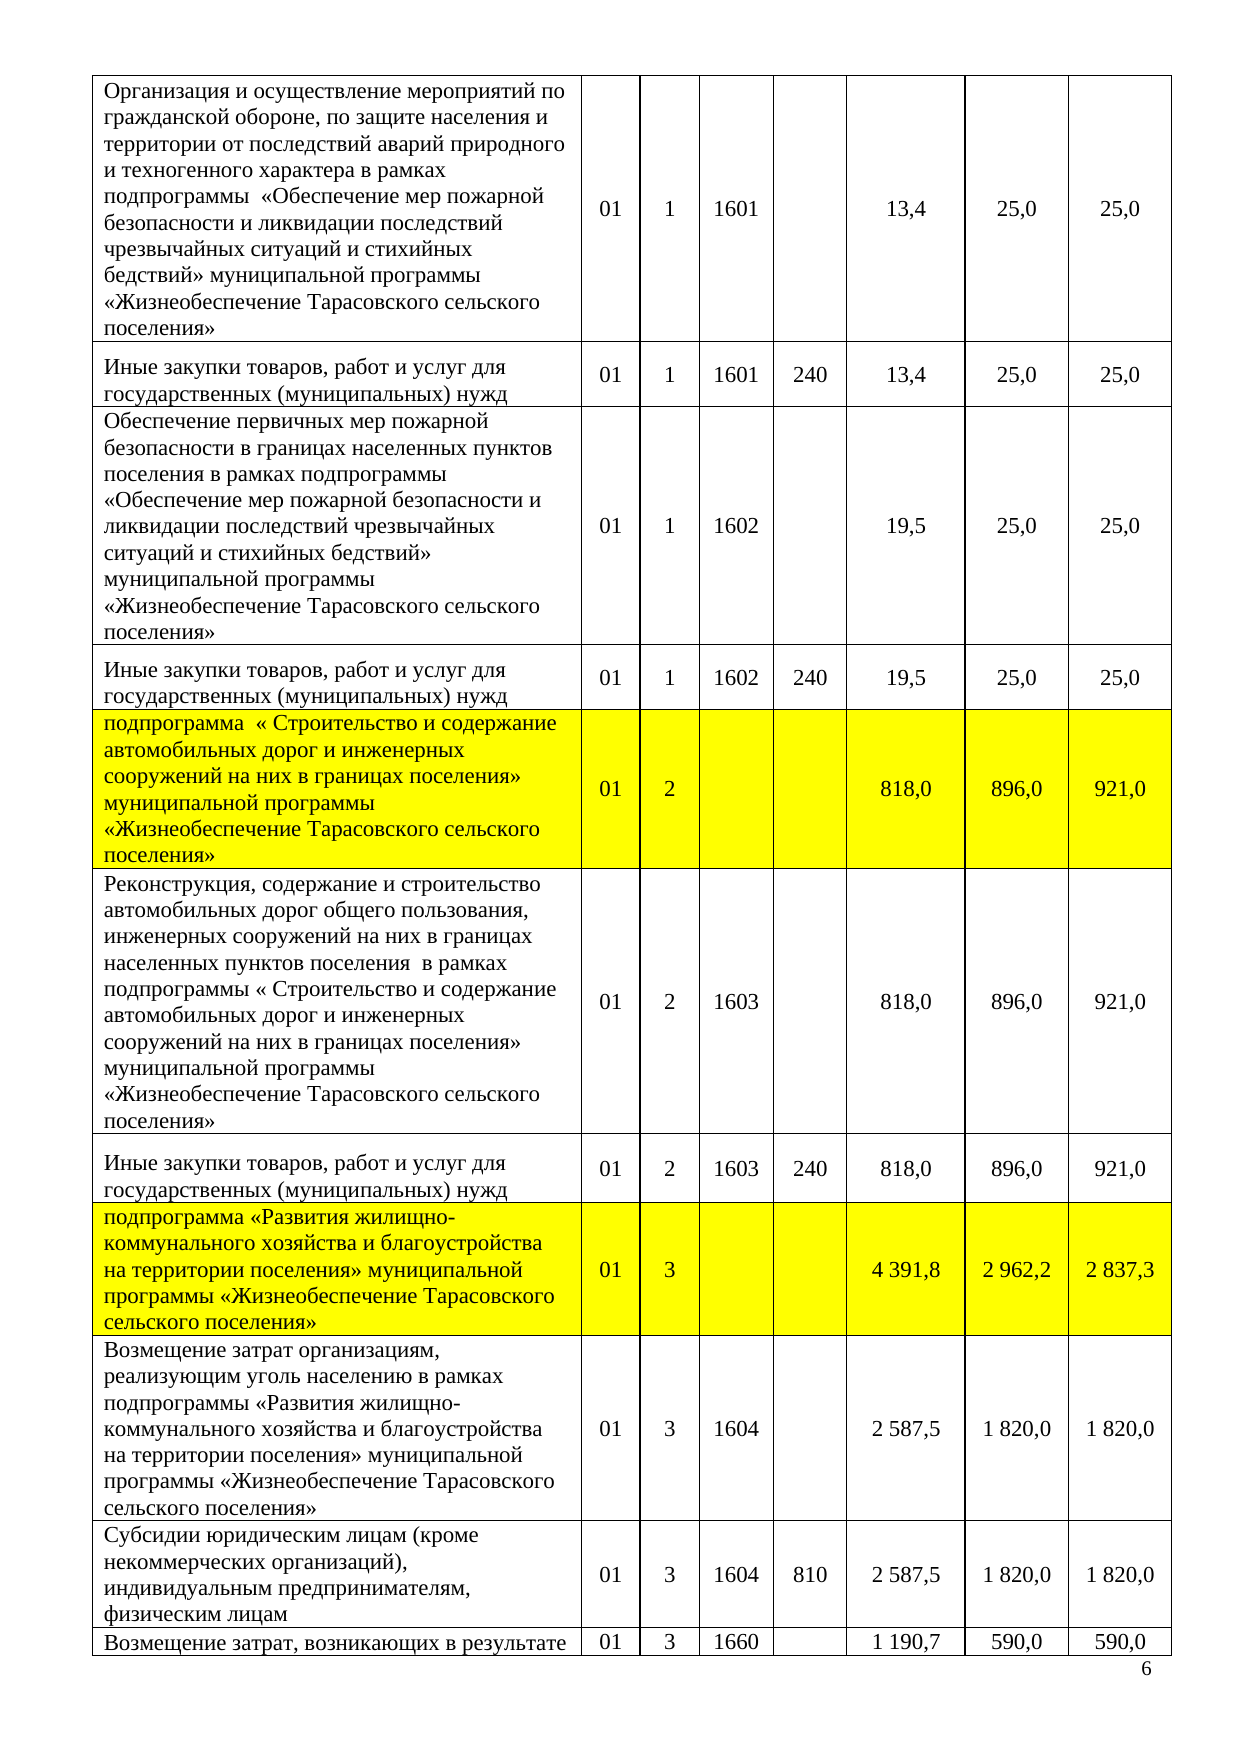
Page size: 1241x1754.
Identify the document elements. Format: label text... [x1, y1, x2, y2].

table_cell 01 [582, 710, 639, 868]
table_cell 2 [641, 710, 699, 868]
table_cell 590,0 [1069, 1628, 1171, 1655]
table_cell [93, 1628, 581, 1655]
table_cell [700, 1203, 773, 1335]
table_cell 3 [641, 1203, 699, 1335]
table_cell 2 587,5 [847, 1336, 964, 1520]
table_cell 1660 [700, 1628, 773, 1655]
table_cell Иные закупки товаров, работ и услуг для государственных (муниципальных) нужд [93, 1134, 581, 1202]
table_cell 240 [774, 342, 846, 406]
table_cell 896,0 [966, 869, 1068, 1133]
table_cell 25,0 [966, 645, 1068, 708]
table_cell 1 820,0 [966, 1336, 1068, 1520]
table_cell [774, 407, 846, 644]
table_cell 2 [641, 869, 699, 1133]
table_cell 1 820,0 [1069, 1336, 1171, 1520]
table_cell 1603 [700, 869, 773, 1133]
table_cell 25,0 [1069, 407, 1171, 644]
table_cell 19,5 [847, 645, 964, 708]
table_cell 240 [774, 645, 846, 708]
table_cell 818,0 [847, 1134, 964, 1202]
table_cell 2 837,3 [1069, 1203, 1171, 1335]
table_cell [774, 1336, 846, 1520]
table_cell [774, 710, 846, 868]
table_cell 1 820,0 [966, 1521, 1068, 1627]
table_cell 01 [582, 342, 639, 406]
table_cell 1 190,7 [847, 1628, 964, 1655]
table_cell 3 [641, 1628, 699, 1655]
table_cell 2 [641, 1134, 699, 1202]
table_cell 25,0 [1069, 76, 1171, 341]
table_cell 1601 [700, 76, 773, 341]
table_cell 818,0 [847, 869, 964, 1133]
table_cell 921,0 [1069, 869, 1171, 1133]
table_cell 25,0 [1069, 342, 1171, 406]
table_cell 810 [774, 1521, 846, 1627]
table_cell 818,0 [847, 710, 964, 868]
table_cell 01 [582, 1203, 639, 1335]
table_cell 3 [641, 1521, 699, 1627]
table_cell Обеспечение первичных мер пожарной безопасности в границах населенных пунктов поселения в рамках подпрограммы «Обеспечение мер пожарной безопасности и ликвидации последствий чрезвычайных ситуаций и стихийных бедствий» муниципальной программы «Жизнеобеспечение Тарасовского сельского поселения» [93, 407, 581, 644]
table_cell 1604 [700, 1336, 773, 1520]
table_cell подпрограмма «Развития жилищно-коммунального хозяйства и благоустройства на территории поселения» муниципальной программы «Жизнеобеспечение Тарасовского сельского поселения» [93, 1203, 581, 1335]
table_cell [774, 76, 846, 341]
table_cell 1 [641, 76, 699, 341]
table_cell 1601 [700, 342, 773, 406]
table_cell 1 [641, 342, 699, 406]
table_cell 896,0 [966, 1134, 1068, 1202]
table_cell подпрограмма « Строительство и содержание автомобильных дорог и инженерных сооружений на них в границах поселения» муниципальной программы «Жизнеобеспечение Тарасовского сельского поселения» [93, 710, 581, 868]
table_cell Иные закупки товаров, работ и услуг для государственных (муниципальных) нужд [93, 645, 581, 708]
table_cell 921,0 [1069, 1134, 1171, 1202]
table_cell 1 820,0 [1069, 1521, 1171, 1627]
table_cell [774, 869, 846, 1133]
table_cell Реконструкция, содержание и строительство автомобильных дорог общего пользования, инженерных сооружений на них в границах населенных пунктов поселения в рамках подпрограммы « Строительство и содержание автомобильных дорог и инженерных сооружений на них в границах поселения» муниципальной программы «Жизнеобеспечение Тарасовского сельского поселения» [93, 869, 581, 1133]
table_cell 896,0 [966, 710, 1068, 868]
table_cell 13,4 [847, 76, 964, 341]
table_cell [774, 1628, 846, 1655]
table_cell 1603 [700, 1134, 773, 1202]
table_cell 25,0 [966, 76, 1068, 341]
table_cell 1 [641, 645, 699, 708]
table_cell 01 [582, 1134, 639, 1202]
table_cell 25,0 [1069, 645, 1171, 708]
table_cell 1602 [700, 645, 773, 708]
table_cell 01 [582, 407, 639, 644]
table_cell [774, 1203, 846, 1335]
table_cell 25,0 [966, 407, 1068, 644]
table_cell Организация и осуществление мероприятий по гражданской обороне, по защите населения и территории от последствий аварий природного и техногенного характера в рамках подпрограммы «Обеспечение мер пожарной безопасности и ликвидации последствий чрезвычайных ситуаций и стихийных бедствий» муниципальной программы «Жизнеобеспечение Тарасовского сельского поселения» [93, 76, 581, 341]
table_cell Возмещение затрат организациям, реализующим уголь населению в рамках подпрограммы «Развития жилищно-коммунального хозяйства и благоустройства на территории поселения» муниципальной программы «Жизнеобеспечение Тарасовского сельского поселения» [93, 1336, 581, 1520]
table_cell 13,4 [847, 342, 964, 406]
table_cell 01 [582, 76, 639, 341]
table_cell 01 [582, 645, 639, 708]
table_cell 3 [641, 1336, 699, 1520]
table_cell 01 [582, 1628, 639, 1655]
table_cell 240 [774, 1134, 846, 1202]
table_cell 25,0 [966, 342, 1068, 406]
table_cell 4 391,8 [847, 1203, 964, 1335]
table_cell 01 [582, 869, 639, 1133]
table_cell Иные закупки товаров, работ и услуг для государственных (муниципальных) нужд [93, 342, 581, 406]
table_cell 01 [582, 1336, 639, 1520]
table_cell 590,0 [966, 1628, 1068, 1655]
table_cell 1604 [700, 1521, 773, 1627]
table_cell 1 [641, 407, 699, 644]
table_cell 01 [582, 1521, 639, 1627]
table_cell [700, 710, 773, 868]
table_cell 921,0 [1069, 710, 1171, 868]
table_cell 2 962,2 [966, 1203, 1068, 1335]
table_cell 19,5 [847, 407, 964, 644]
table_cell 2 587,5 [847, 1521, 964, 1627]
table_cell 1602 [700, 407, 773, 644]
table_cell Субсидии юридическим лицам (кроме некоммерческих организаций), индивидуальным предпринимателям, физическим лицам [93, 1521, 581, 1627]
